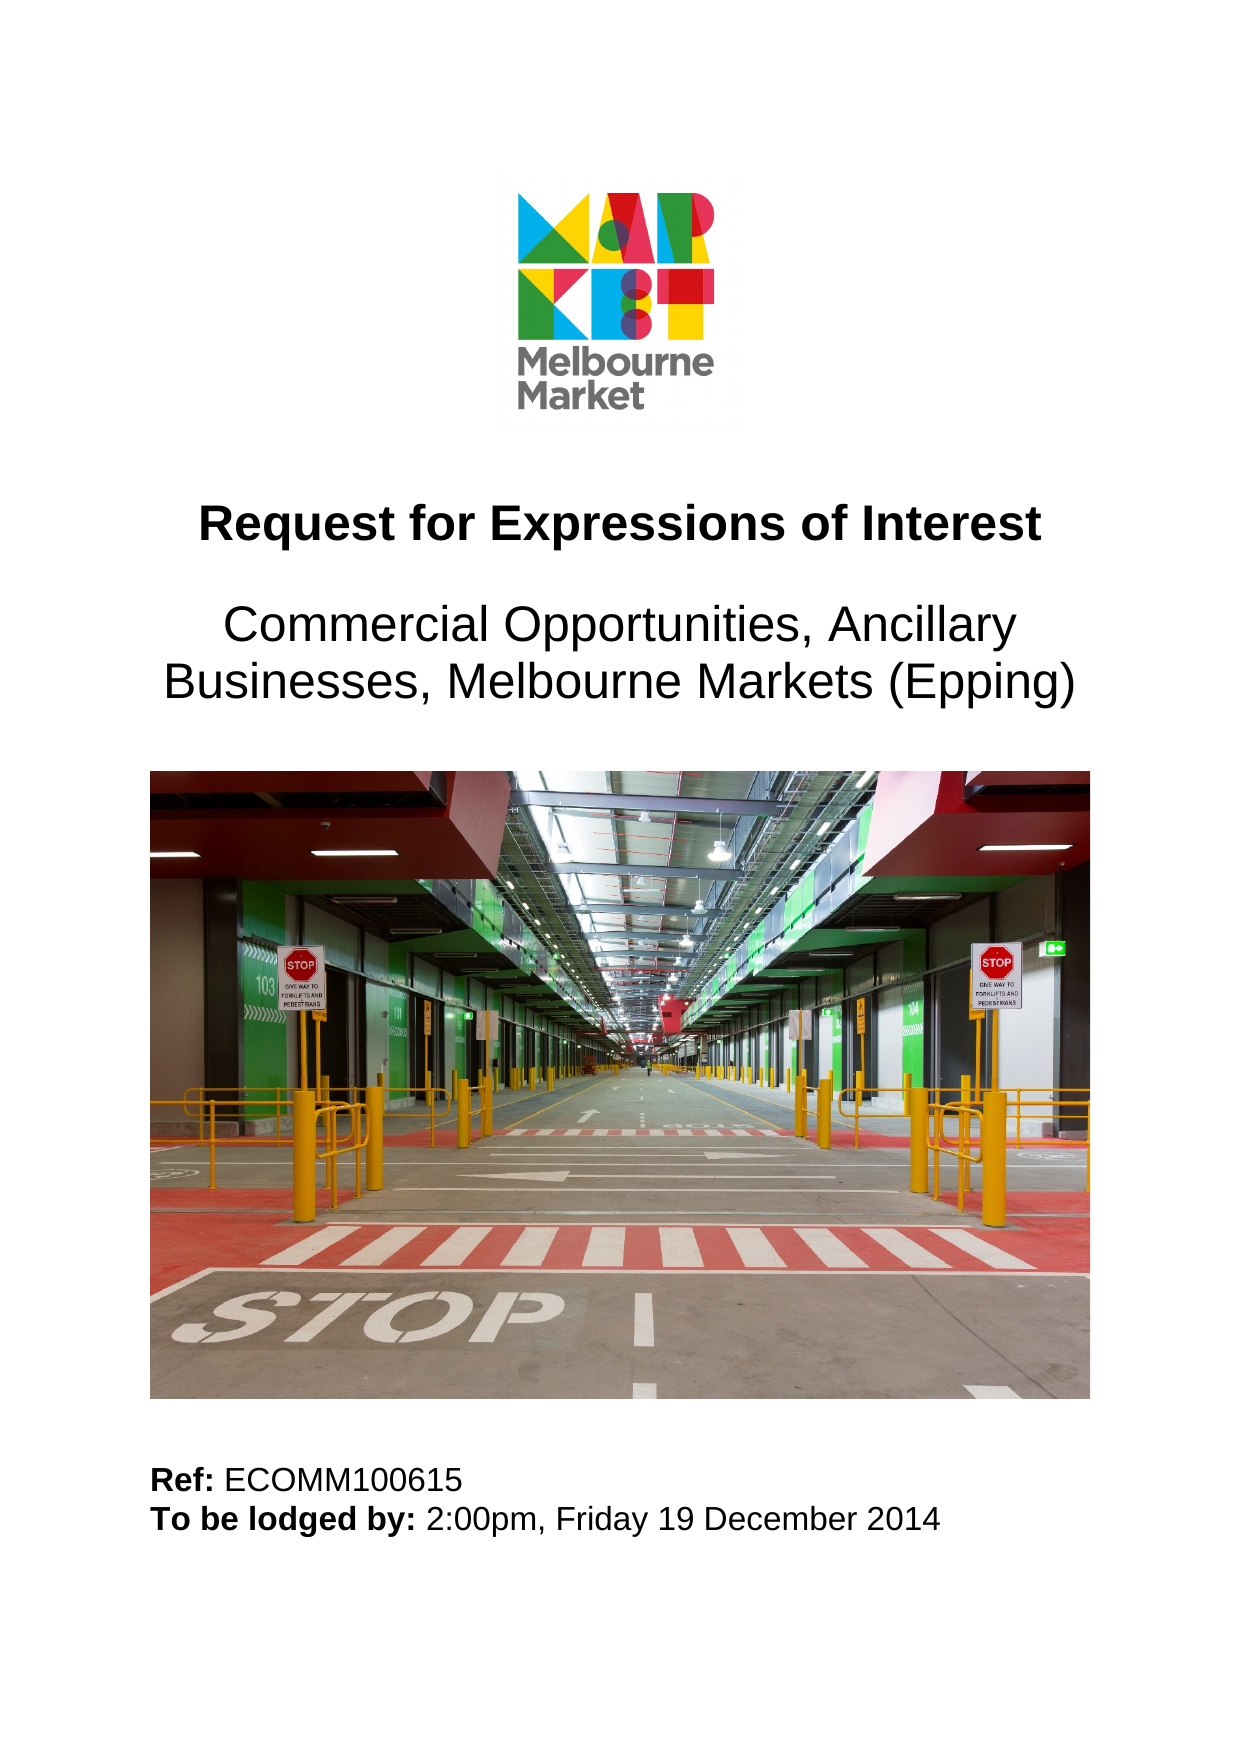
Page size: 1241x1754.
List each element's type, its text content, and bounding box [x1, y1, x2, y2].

text Ref: ECOMM100615 [150, 1461, 1090, 1499]
text Request for Expressions of Interest [150, 494, 1090, 551]
picture [497, 168, 743, 430]
picture [150, 771, 1091, 1399]
text Commercial Opportunities, Ancillary Businesses, Melbourne Markets (Epping) [150, 594, 1090, 709]
text To be lodged by: 2:00pm, Friday 19 December 2014 [150, 1499, 1090, 1537]
